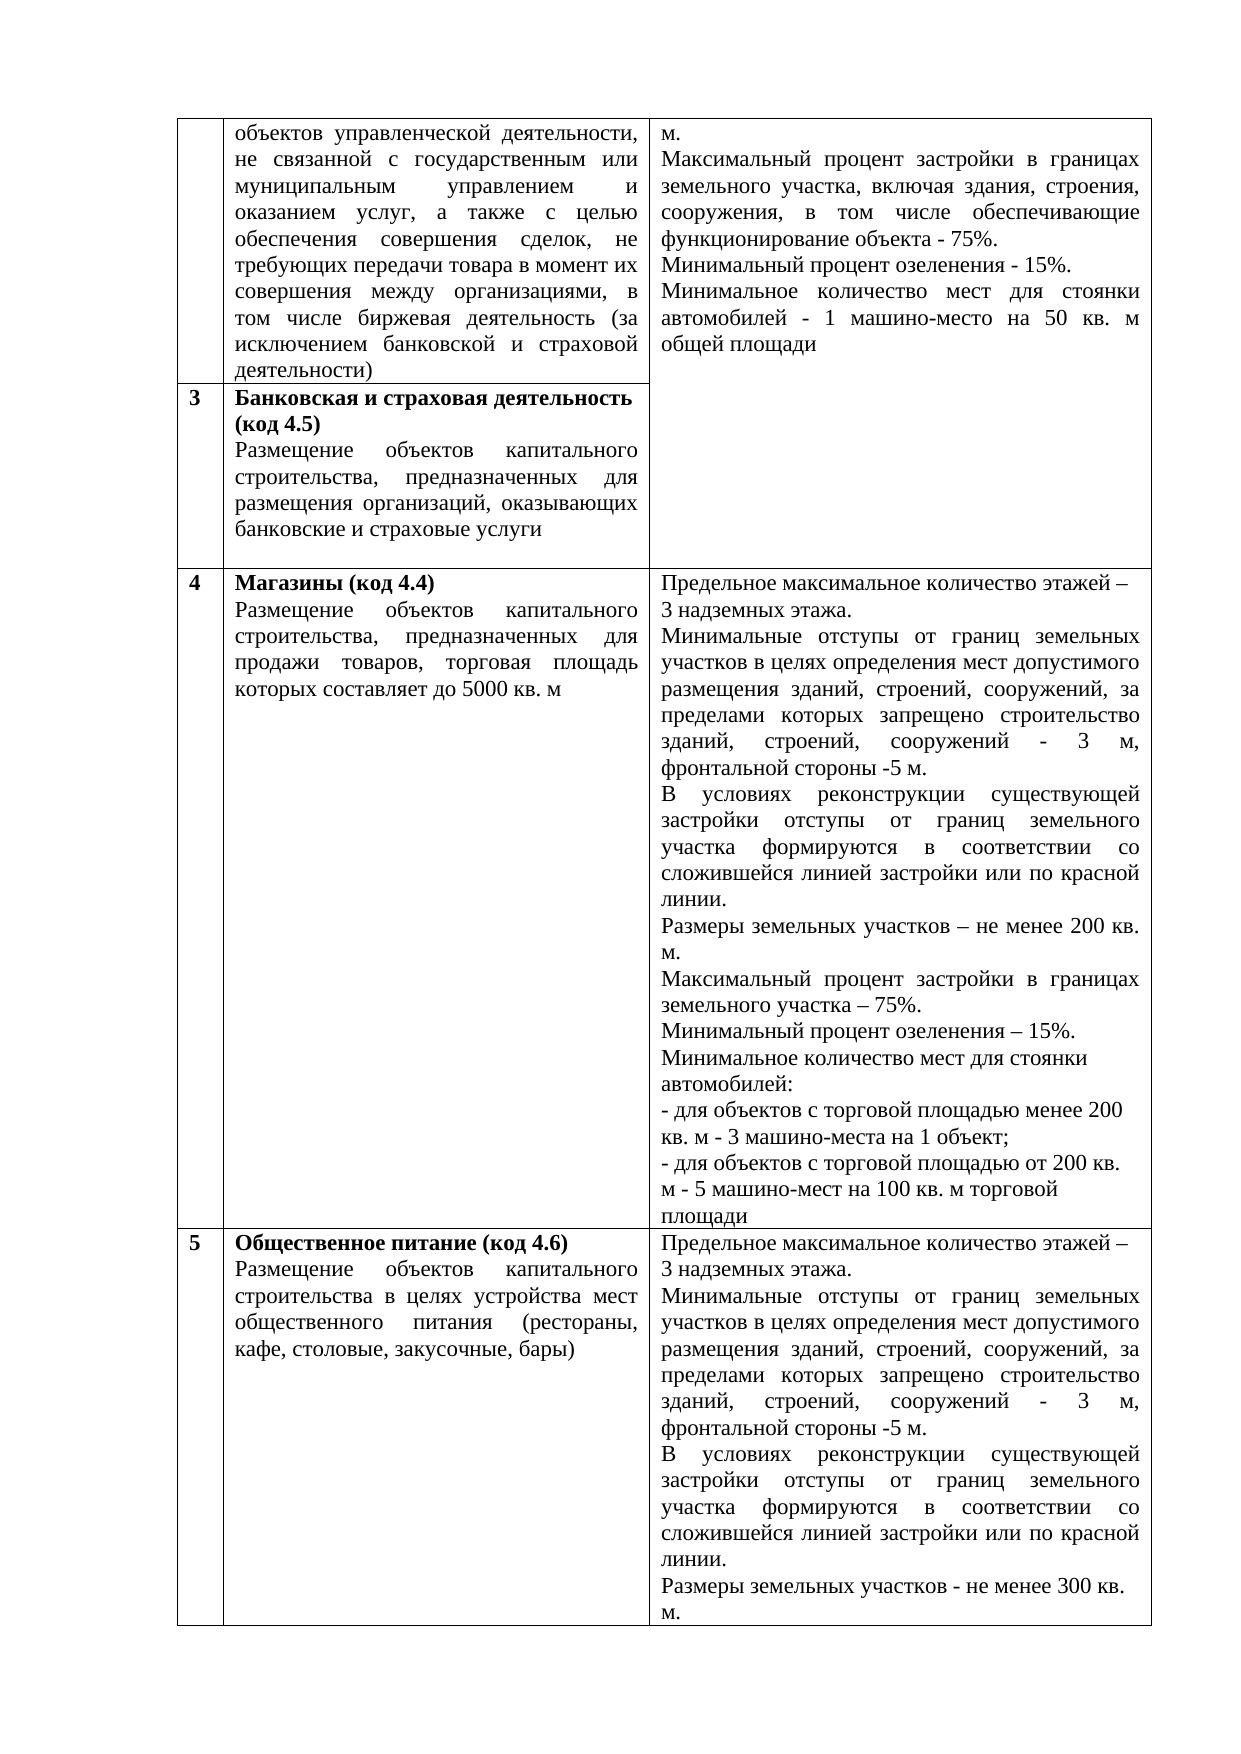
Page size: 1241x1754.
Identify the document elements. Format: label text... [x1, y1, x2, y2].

table_cell 5 [178, 1229, 223, 1624]
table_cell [224, 1229, 649, 1624]
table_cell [224, 119, 649, 383]
table_cell Банковская и страховая деятельность (код 4.5) Размещение объектов капитального строительства, предназначенных для размещения организаций, оказывающих банковские и страховые услуги [224, 384, 649, 568]
table_cell 4 [178, 569, 223, 1228]
table_cell Предельное максимальное количество этажей – 3 надземных этажа. Минимальные отступы от границ земельных участков в целях определения мест допустимого размещения зданий, строений, сооружений, за пределами которых запрещено строительство зданий, строений, сооружений - 3 м, фронтальной стороны -5 м. В условиях реконструкции существующей застройки отступы от границ земельного участка формируются в соответствии со сложившейся линией застройки или по красной линии. Размеры земельных участков – не менее 200 кв. м. Максимальный процент застройки в границах земельного участка – 75%. Минимальный процент озеленения – 15%. Минимальное количество мест для стоянки автомобилей: - для объектов с торговой площадью менее 200 кв. м - 3 машино-места на 1 объект; - для объектов с торговой площадью от 200 кв. м - 5 машино-мест на 100 кв. м торговой площади [650, 569, 1151, 1228]
table_cell 3 [178, 384, 223, 568]
table_cell Магазины (код 4.4) Размещение объектов капитального строительства, предназначенных для продажи товаров, торговая площадь которых составляет до 5000 кв. м [224, 569, 649, 1228]
table_cell 2 [178, 119, 223, 383]
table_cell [650, 1229, 1151, 1624]
